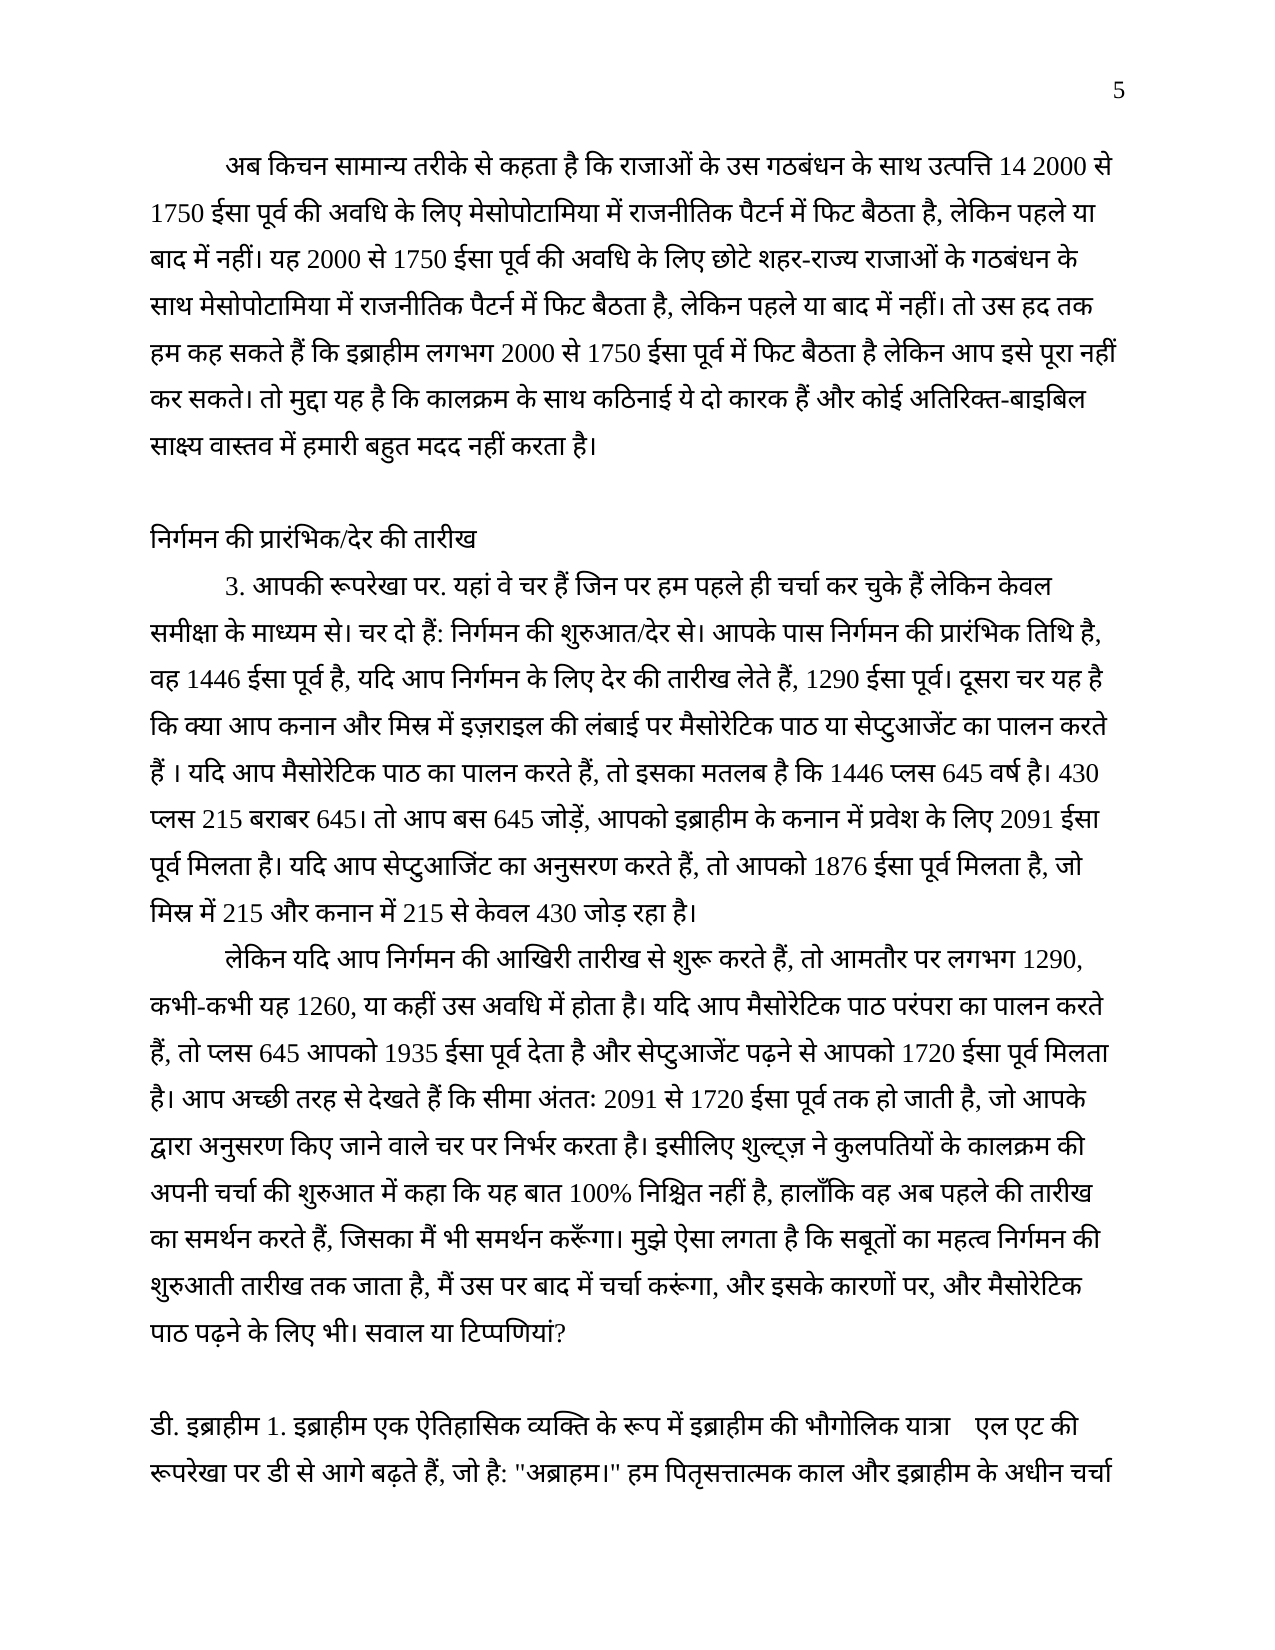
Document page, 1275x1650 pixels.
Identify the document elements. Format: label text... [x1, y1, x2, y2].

text अब किचन सामान्य तरीके से कहता है कि राजाओं के उस गठबंधन के साथ उत्पत्ति 14 2000 से 1750 ईसा पूर्व की अवधि के लिए मेसोपोटामिया में राजनीतिक पैटर्न में फिट बैठता है, लेकिन पहले या बाद में नहीं। यह 2000 से 1750 ईसा पूर्व की अवधि के लिए छोटे शहर-राज्य राजाओं के गठबंधन के साथ मेसोपोटामिया में राजनीतिक पैटर्न में फिट बैठता है, लेकिन पहले या बाद में नहीं। तो उस हद तक हम कह सकते हैं कि इब्राहीम लगभग 2000 से 1750 ईसा पूर्व में फिट बैठता है लेकिन आप इसे पूरा नहीं कर सकते। तो मुद्दा यह है कि कालक्रम के साथ कठिनाई ये दो कारक हैं और कोई अतिरिक्त-बाइबिल साक्ष्य वास्तव में हमारी बहुत मदद नहीं करता है। निर्गमन की प्रारंभिक/देर की तारीख [150, 150, 1125, 554]
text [150, 570, 1125, 1488]
